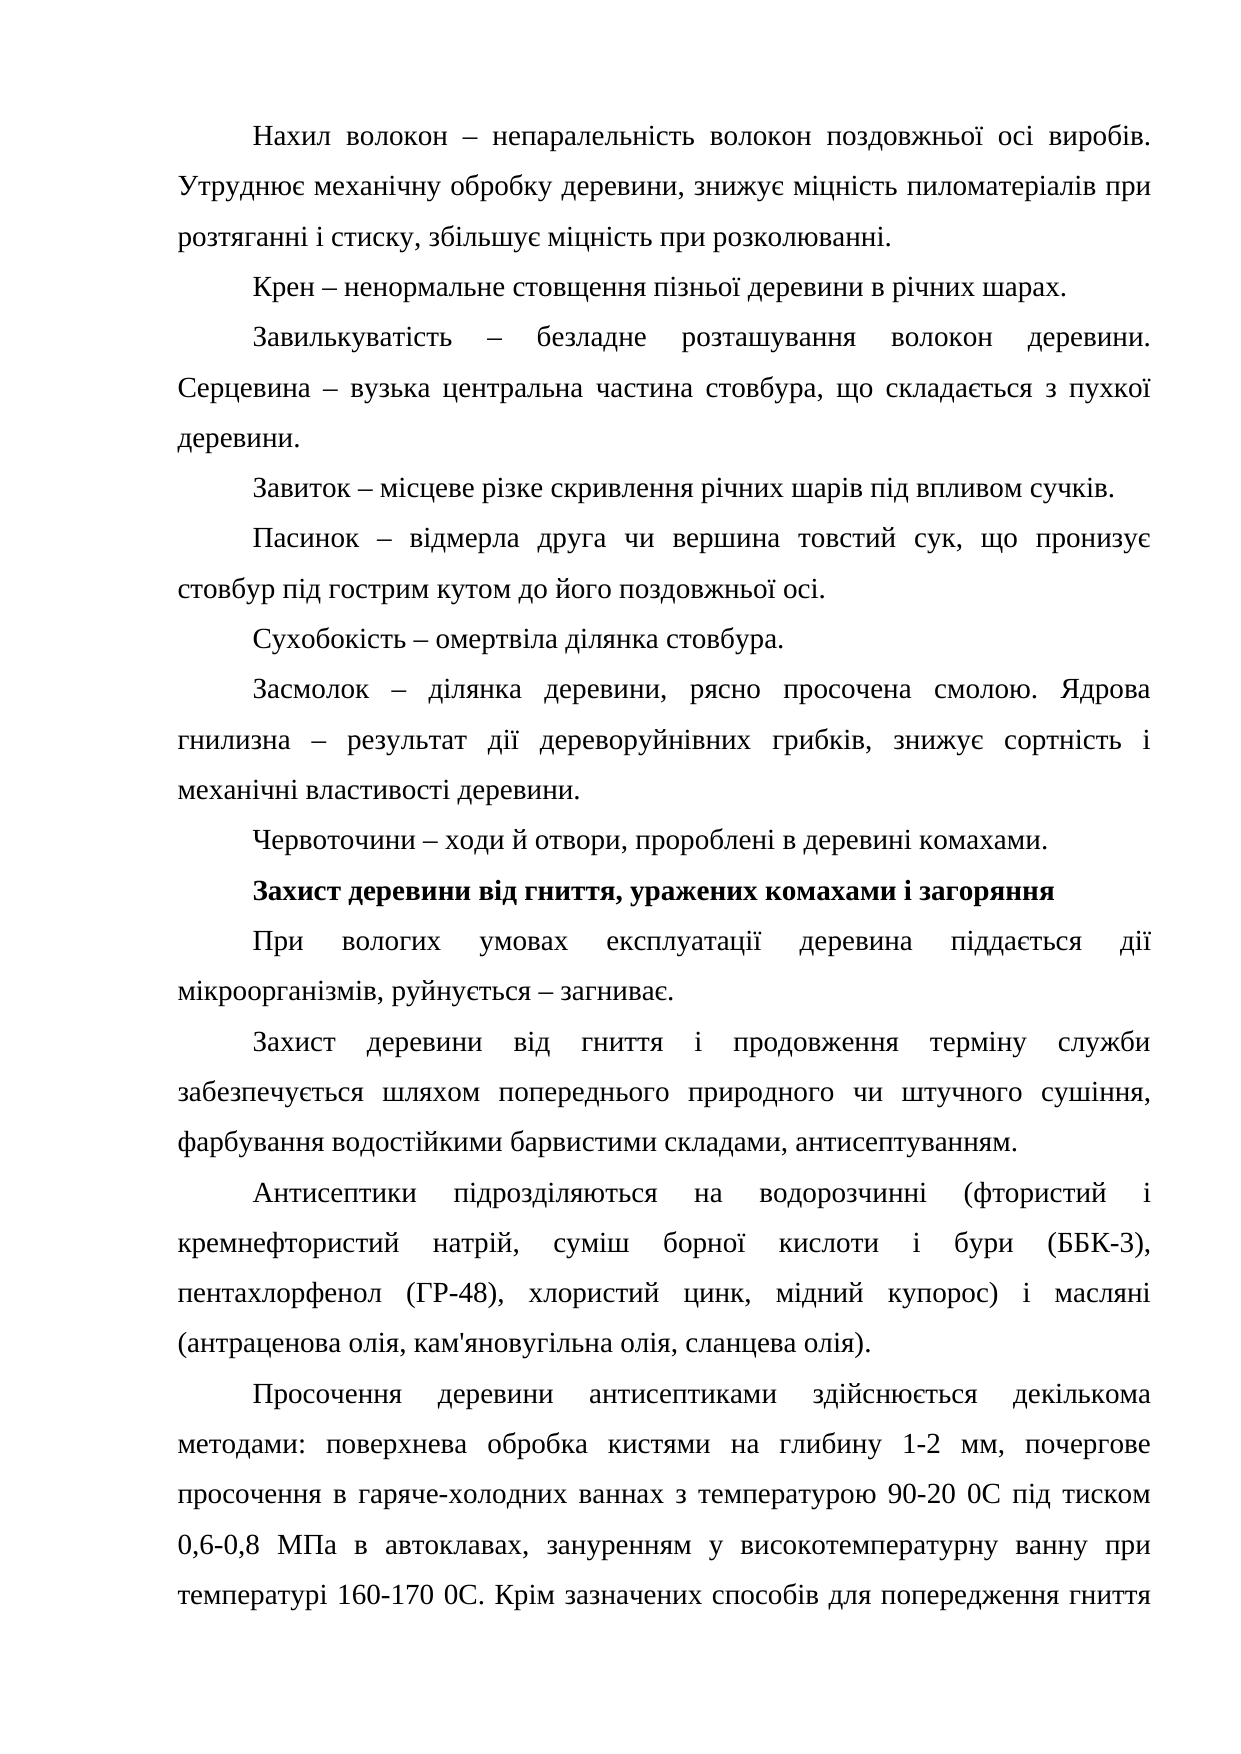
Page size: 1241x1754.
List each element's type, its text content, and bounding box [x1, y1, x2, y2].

text Крен – ненормальне стовщення пізньої деревини в річних шарах. [177, 269, 1152, 303]
text Сухобокість – омертвіла ділянка стовбура. [177, 621, 1152, 655]
text Завиток – місцеве різке скривлення річних шарів під впливом сучків. [177, 470, 1152, 504]
text При вологих умовах експлуатації деревина піддається дії мікроорганізмів, руйнується – загниває. [177, 923, 1152, 1007]
text Нахил волокон – непаралельність волокон поздовжньої осі виробів. Утруднює механічну обробку деревини, знижує міцність пиломатеріалів при розтяганні і стиску, збільшує міцність при розколюванні. [177, 118, 1152, 252]
text Завилькуватість – безладне розташування волокон деревини. Серцевина – вузька центральна частина стовбура, що складається з пухкої деревини. [177, 319, 1152, 453]
text Захист деревини від гниття, уражених комахами і загоряння [177, 873, 1152, 906]
text Пасинок – відмерла друга чи вершина товстий сук, що пронизує стовбур під гострим кутом до його поздовжньої осі. [177, 521, 1152, 604]
text Засмолок – ділянка деревини, рясно просочена смолою. Ядрова гнилизна – результат дії дереворуйнівних грибків, знижує сортність і механічні властивості деревини. [177, 672, 1152, 806]
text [177, 1376, 1152, 1611]
text Антисептики підрозділяються на водорозчинні (фтористий і кремнефтористий натрій, суміш борної кислоти і бури (ББК-3), пентахлорфенол (ГР-48), хлористий цинк, мідний купорос) і масляні (антраценова олія, кам'яновугільна олія, сланцева олія). [177, 1175, 1152, 1359]
text Захист деревини від гниття і продовження терміну служби забезпечується шляхом попереднього природного чи штучного сушіння, фарбування водостійкими барвистими складами, антисептуванням. [177, 1024, 1152, 1158]
text Червоточини – ходи й отвори, пророблені в деревині комахами. [177, 822, 1152, 856]
